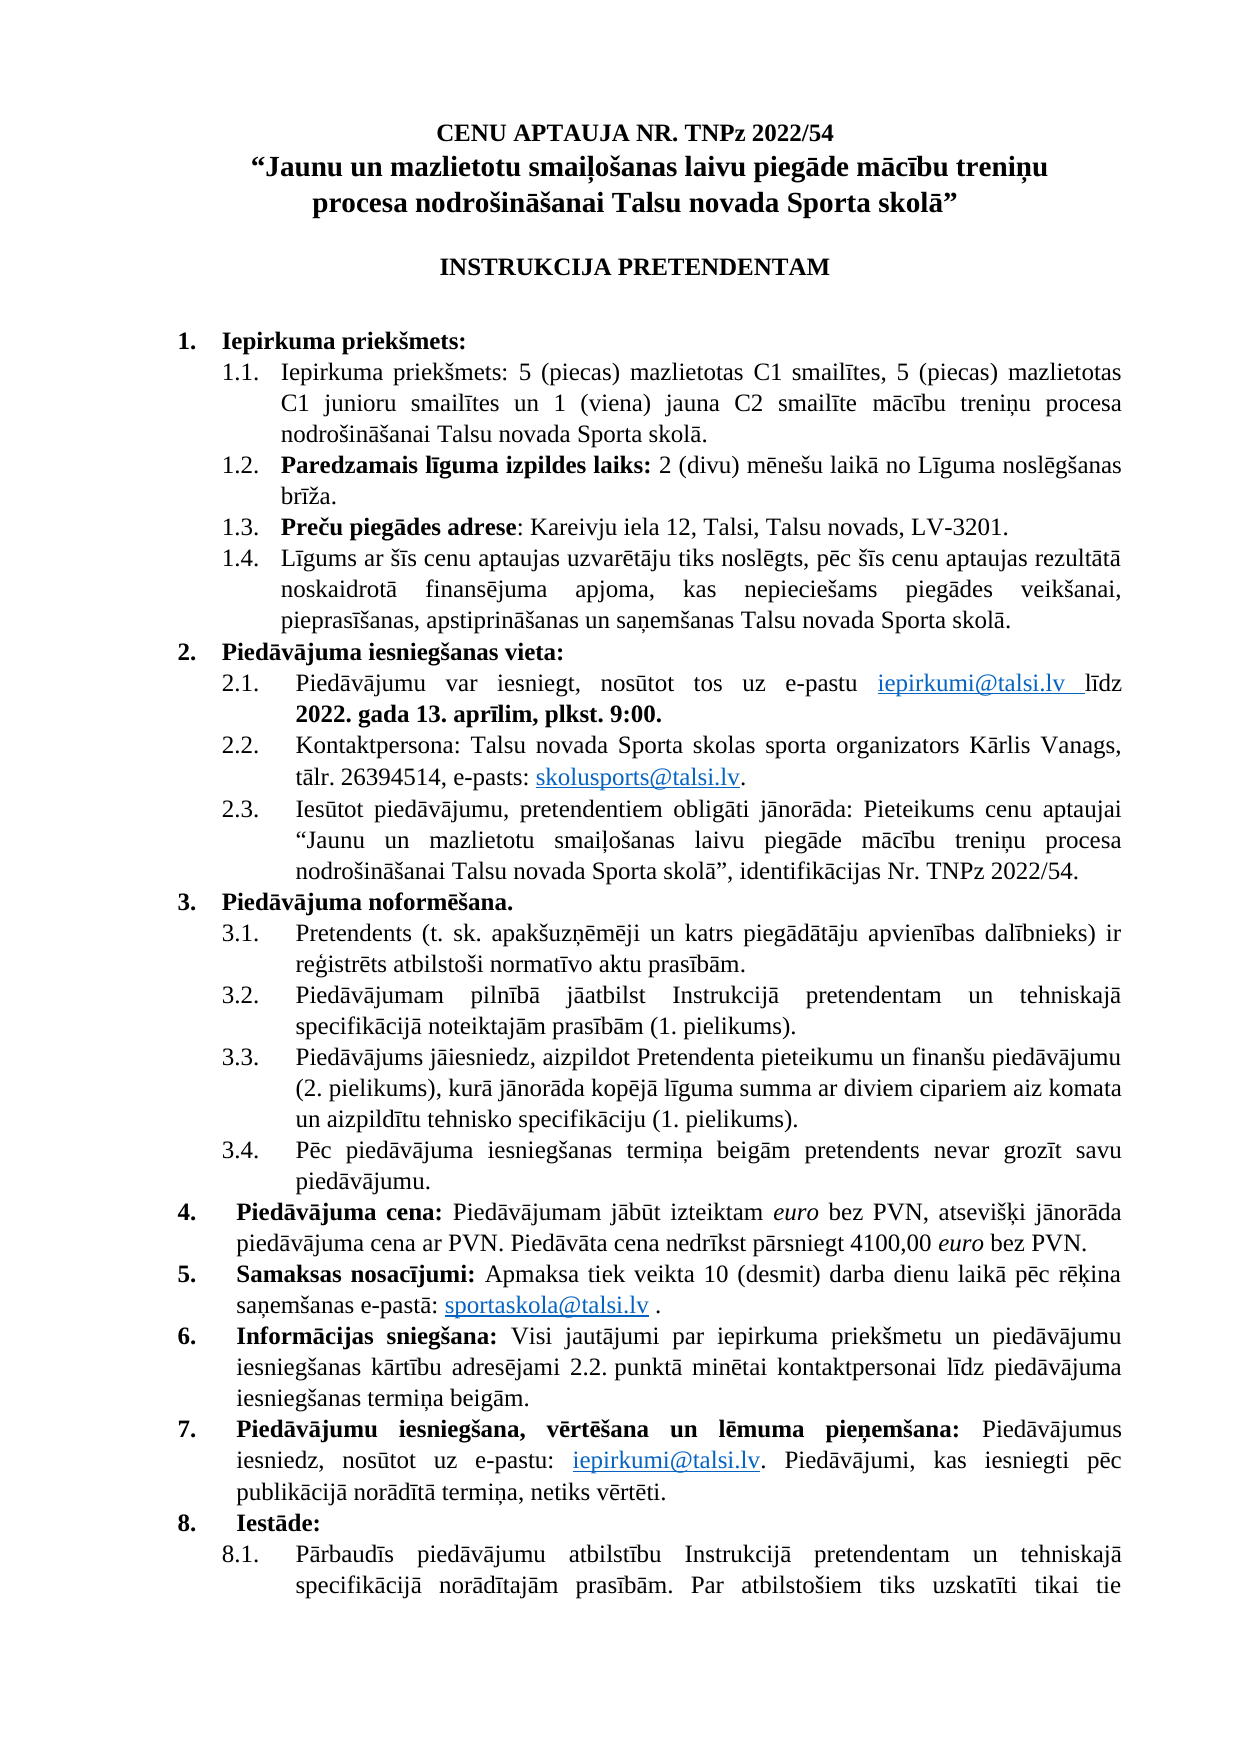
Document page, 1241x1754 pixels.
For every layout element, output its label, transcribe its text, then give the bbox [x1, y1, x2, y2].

list Līgums ar šīs cenu aptaujas uzvarētāju tiks noslēgts, pēc šīs cenu aptaujas rezultātā noskaidrotā finansējuma apjoma, kas nepieciešams piegādes veikšanai, pieprasīšanas, apstiprināšanas un saņemšanas Talsu novada Sporta skolā. [222, 543, 1122, 634]
list Informācijas sniegšana: Visi jautājumi par iepirkuma priekšmetu un piedāvājumu iesniegšanas kārtību adresējami 2.2. punktā minētai kontaktpersonai līdz piedāvājuma iesniegšanas termiņa beigām. [177, 1321, 1122, 1412]
list Piedāvājumu iesniegšana, vērtēšana un lēmuma pieņemšana: Piedāvājumus iesniedz, nosūtot uz e-pastu: iepirkumi@talsi.lv. Piedāvājumi, kas iesniegti pēc publikācijā norādītā termiņa, netiks vērtēti. [177, 1414, 1122, 1505]
list Piedāvājuma cena: Piedāvājumam jābūt izteiktam euro bez PVN, atsevišķi jānorāda piedāvājuma cena ar PVN. Piedāvāta cena nedrīkst pārsniegt 4100,00 euro bez PVN. [177, 1197, 1122, 1257]
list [222, 1539, 1122, 1598]
list Piedāvājumu var iesniegt, nosūtot tos uz e-pastu iepirkumi@talsi.lv līdz 2022. gada 13. aprīlim, plkst. 9:00. [222, 668, 1122, 727]
list Piedāvājumam pilnībā jāatbilst Instrukcijā pretendentam un tehniskajā specifikācijā noteiktajām prasībām (1. pielikums). [222, 980, 1122, 1040]
text INSTRUKCIJA PRETENDENTAM [148, 252, 1122, 281]
text “Jaunu un mazlietotu smaiļošanas laivu piegāde mācību treniņu [177, 149, 1122, 183]
list Piedāvājums jāiesniedz, aizpildot Pretendenta pieteikumu un finanšu piedāvājumu (2. pielikums), kurā jānorāda kopējā līguma summa ar diviem cipariem aiz komata un aizpildītu tehnisko specifikāciju (1. pielikums). [222, 1042, 1122, 1133]
list Iestāde: [177, 1508, 1122, 1536]
list Iepirkuma priekšmets: 5 (piecas) mazlietotas C1 smailītes, 5 (piecas) mazlietotas C1 junioru smailītes un 1 (viena) jauna C2 smailīte mācību treniņu procesa nodrošināšanai Talsu novada Sporta skolā. [222, 357, 1122, 448]
list Preču piegādes adrese: Kareivju iela 12, Talsi, Talsu novads, LV-3201. [222, 512, 1122, 541]
list Pretendents (t. sk. apakšuzņēmēji un katrs piegādātāju apvienības dalībnieks) ir reģistrēts atbilstoši normatīvo aktu prasībām. [222, 918, 1122, 978]
list Kontaktpersona: Talsu novada Sporta skolas sporta organizators Kārlis Vanags, tālr. 26394514, e-pasts: skolusports@talsi.lv. [222, 730, 1122, 791]
list Iepirkuma priekšmets: [177, 326, 1122, 355]
list Paredzamais līguma izpildes laiks: 2 (divu) mēnešu laikā no Līguma noslēgšanas brīža. [222, 450, 1122, 510]
text procesa nodrošināšanai Talsu novada Sporta skolā” [148, 185, 1122, 219]
list Pēc piedāvājuma iesniegšanas termiņa beigām pretendents nevar grozīt savu piedāvājumu. [222, 1135, 1122, 1195]
list Samaksas nosacījumi: Apmaksa tiek veikta 10 (desmit) darba dienu laikā pēc rēķina saņemšanas e-pastā: sportaskola@talsi.lv . [177, 1259, 1122, 1319]
list Iesūtot piedāvājumu, pretendentiem obligāti jānorāda: Pieteikums cenu aptaujai “Jaunu un mazlietotu smaiļošanas laivu piegāde mācību treniņu procesa nodrošināšanai Talsu novada Sporta skolā”, identifikācijas Nr. TNPz 2022/54. [222, 794, 1122, 884]
list Piedāvājuma iesniegšanas vieta: [177, 637, 1122, 665]
text CENU APTAUJA NR. TNPz 2022/54 [148, 118, 1122, 147]
list Piedāvājuma noformēšana. [177, 887, 1122, 916]
